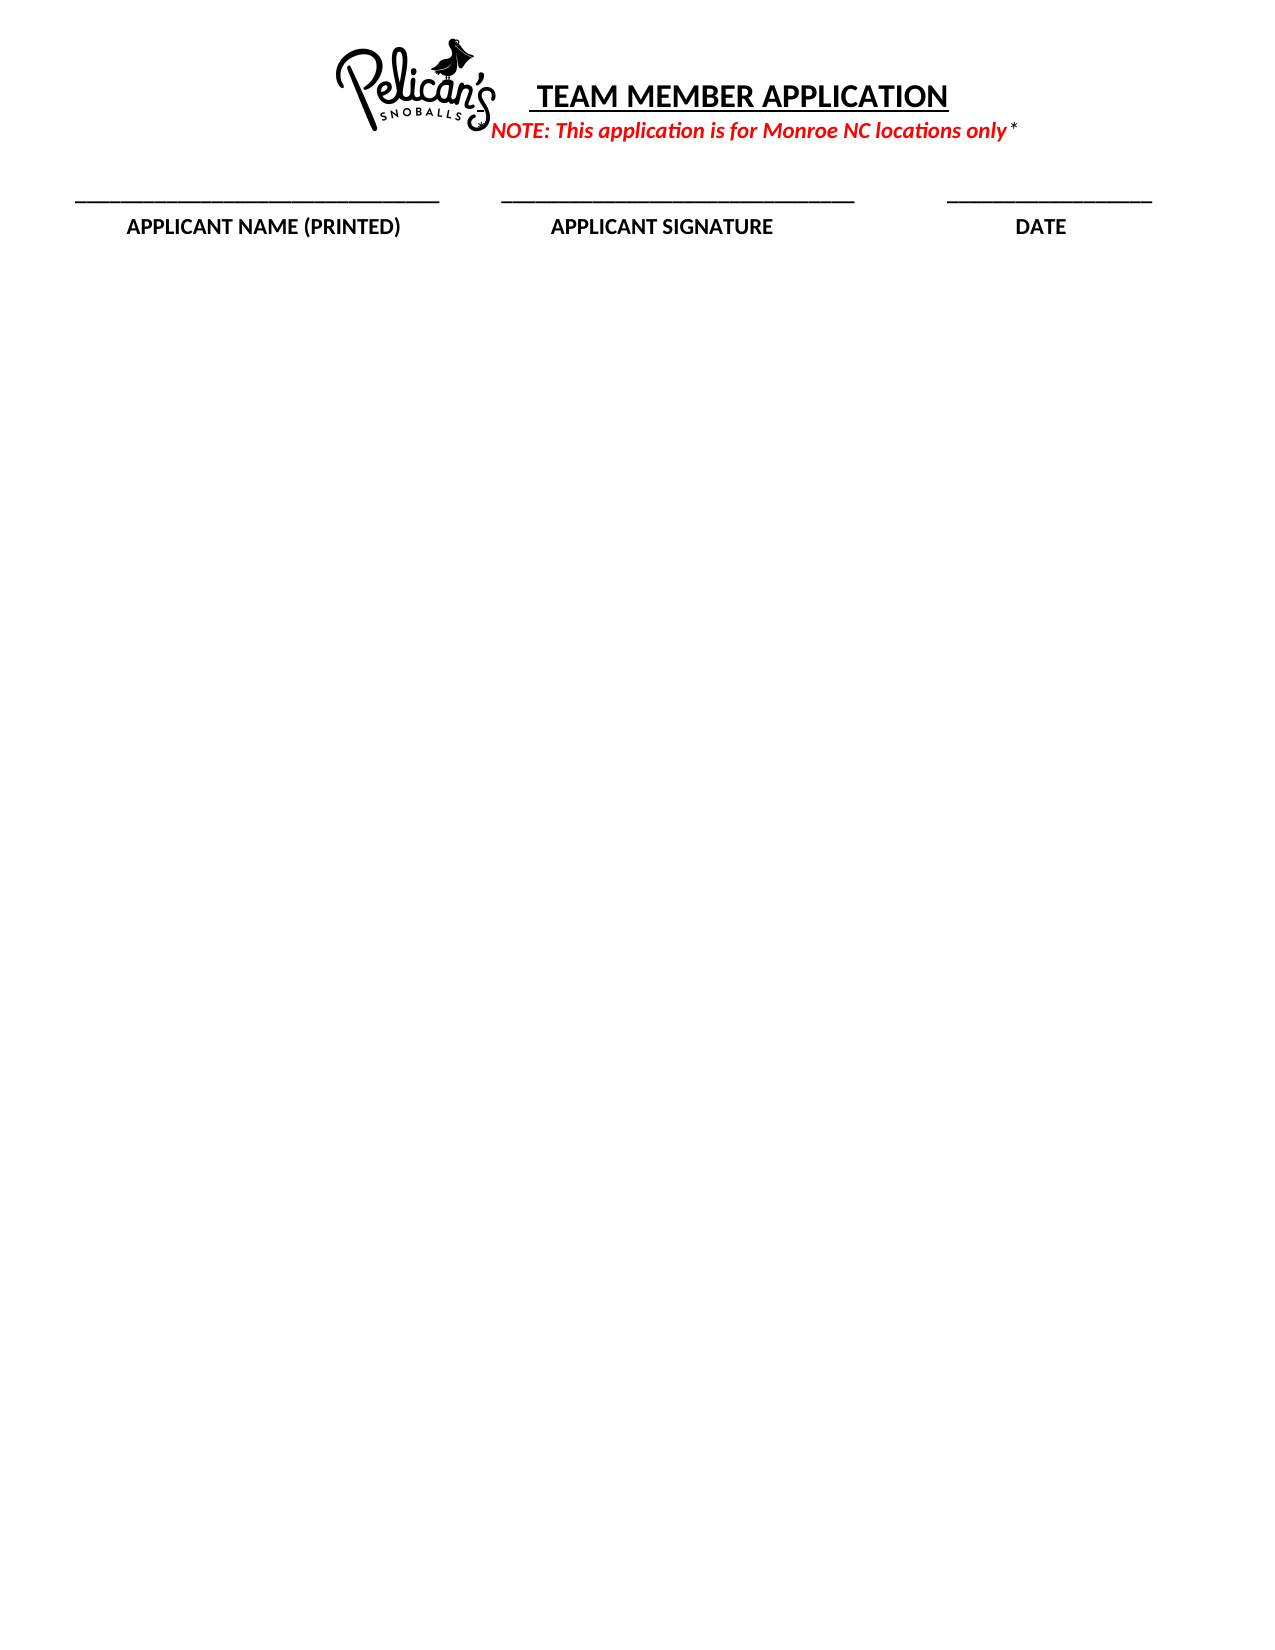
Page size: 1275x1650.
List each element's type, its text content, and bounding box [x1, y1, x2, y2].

text APPLICANT NAME (PRINTED) APPLICANT SIGNATURE DATE [75, 212, 1200, 241]
picture [304, 1, 528, 169]
text ________________________________ _______________________________ __________________ [75, 178, 1200, 206]
